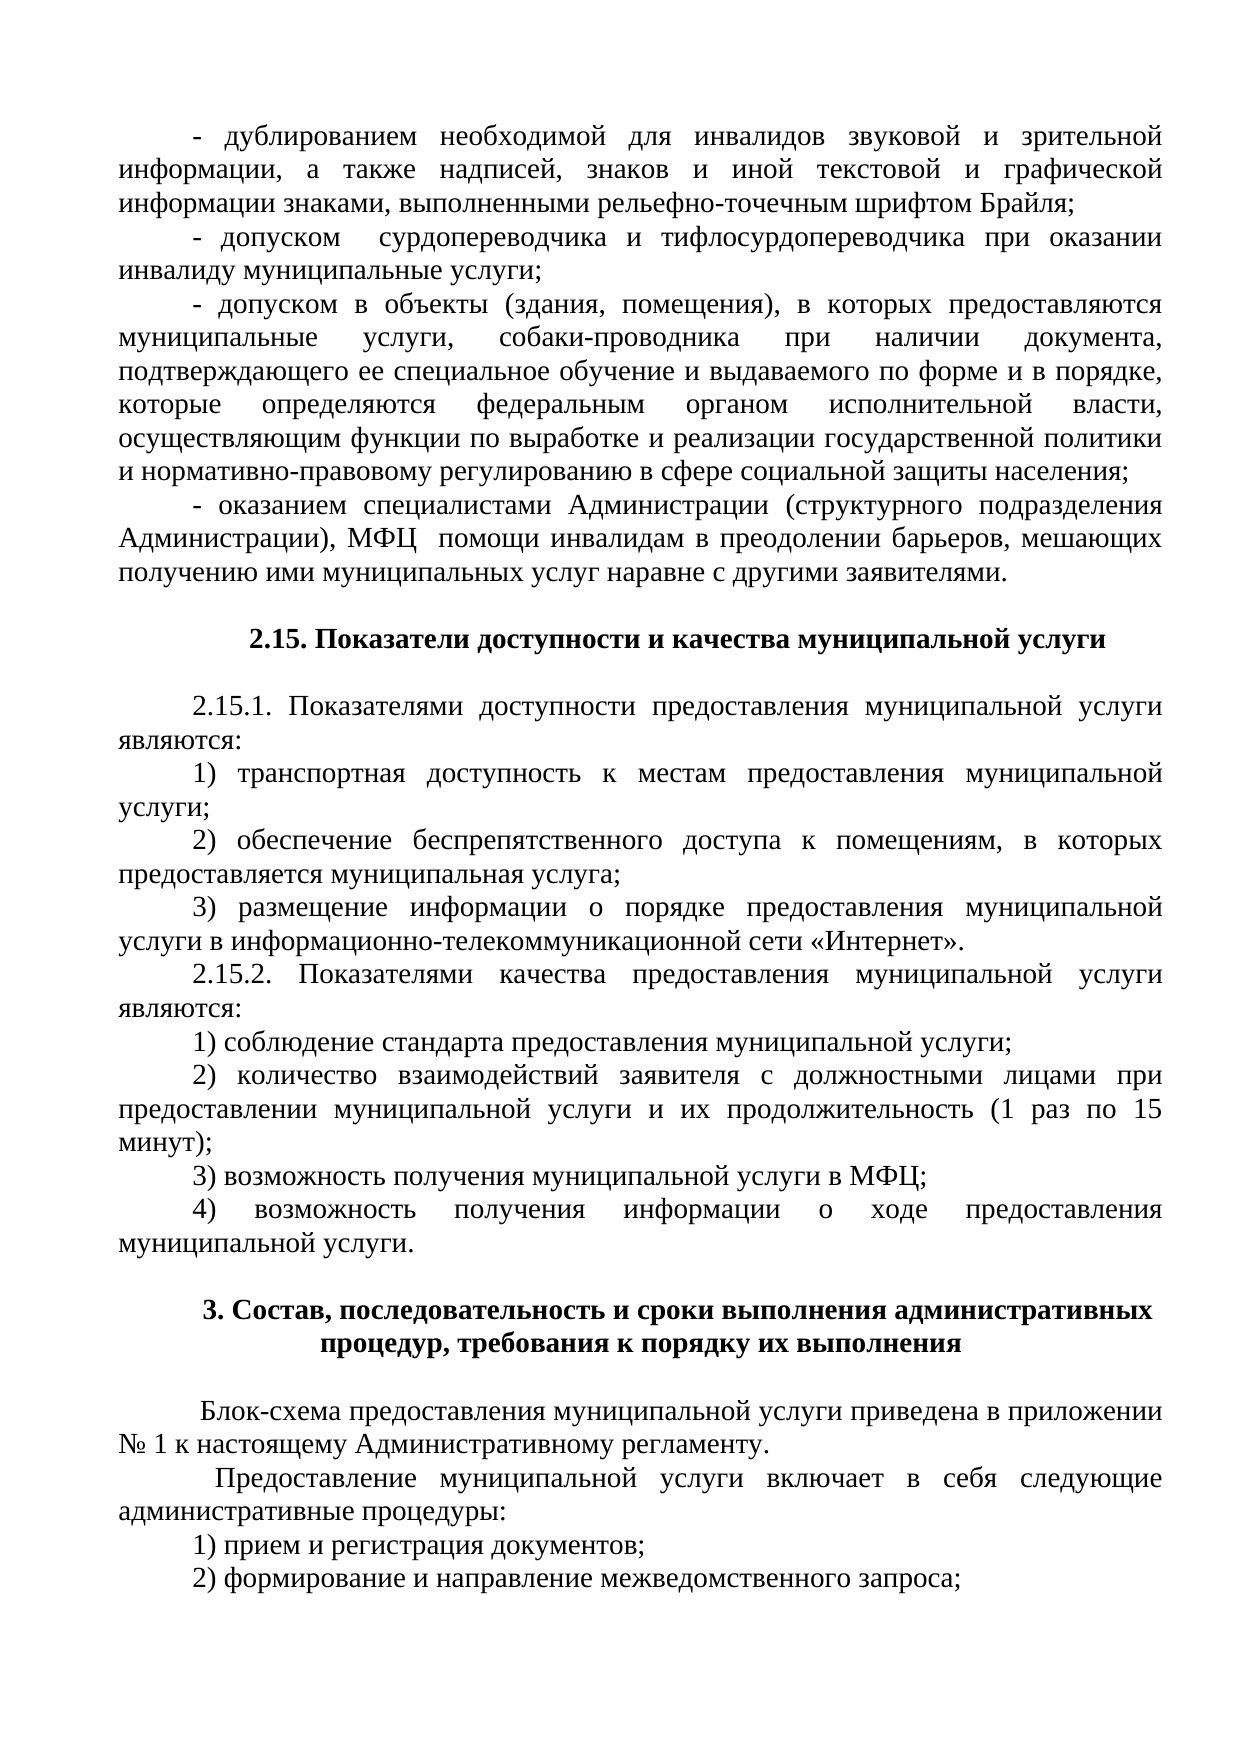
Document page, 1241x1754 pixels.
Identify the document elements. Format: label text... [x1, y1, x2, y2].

text - допуском в объекты (здания, помещения), в которых предоставляются муниципальные услуги, собаки-проводника при наличии документа, подтверждающего ее специальное обучение и выдаваемого по форме и в порядке, которые определяются федеральным органом исполнительной власти, осуществляющим функции по выработке и реализации государственной политики и нормативно-правовому регулированию в сфере социальной защиты населения; [118, 286, 1163, 487]
text 3) возможность получения муниципальной услуги в МФЦ; [118, 1158, 1163, 1191]
text 2) количество взаимодействий заявителя с должностными лицами при предоставлении муниципальной услуги и их продолжительность (1 раз по 15 минут); [118, 1057, 1163, 1158]
text 3. Состав, последовательность и сроки выполнения административных процедур, требования к порядку их выполнения [118, 1292, 1163, 1359]
text Предоставление муниципальной услуги включает в себя следующие административные процедуры: [118, 1460, 1163, 1527]
text - оказанием специалистами Администрации (структурного подразделения Администрации), МФЦ помощи инвалидам в преодолении барьеров, мешающих получению ими муниципальных услуг наравне с другими заявителями. [118, 487, 1163, 588]
text 2.15.1. Показателями доступности предоставления муниципальной услуги являются: [118, 688, 1163, 755]
text 2.15.2. Показателями качества предоставления муниципальной услуги являются: [118, 957, 1163, 1024]
text 1) транспортная доступность к местам предоставления муниципальной услуги; [118, 755, 1163, 822]
text - допуском сурдопереводчика и тифлосурдопереводчика при оказании инвалиду муниципальные услуги; [118, 219, 1163, 286]
text 1) прием и регистрация документов; [118, 1527, 1163, 1560]
text - дублированием необходимой для инвалидов звуковой и зрительной информации, а также надписей, знаков и иной текстовой и графической информации знаками, выполненными рельефно-точечным шрифтом Брайля; [118, 118, 1163, 219]
text 4) возможность получения информации о ходе предоставления муниципальной услуги. [118, 1191, 1163, 1258]
text Блок-схема предоставления муниципальной услуги приведена в приложении № 1 к настоящему Административному регламенту. [118, 1393, 1163, 1460]
text 1) соблюдение стандарта предоставления муниципальной услуги; [118, 1024, 1163, 1057]
text 2.15. Показатели доступности и качества муниципальной услуги [118, 621, 1163, 655]
text 3) размещение информации о порядке предоставления муниципальной услуги в информационно-телекоммуникационной сети «Интернет». [118, 889, 1163, 957]
text 2) формирование и направление межведомственного запроса; [118, 1560, 1163, 1594]
text 2) обеспечение беспрепятственного доступа к помещениям, в которых предоставляется муниципальная услуга; [118, 822, 1163, 889]
